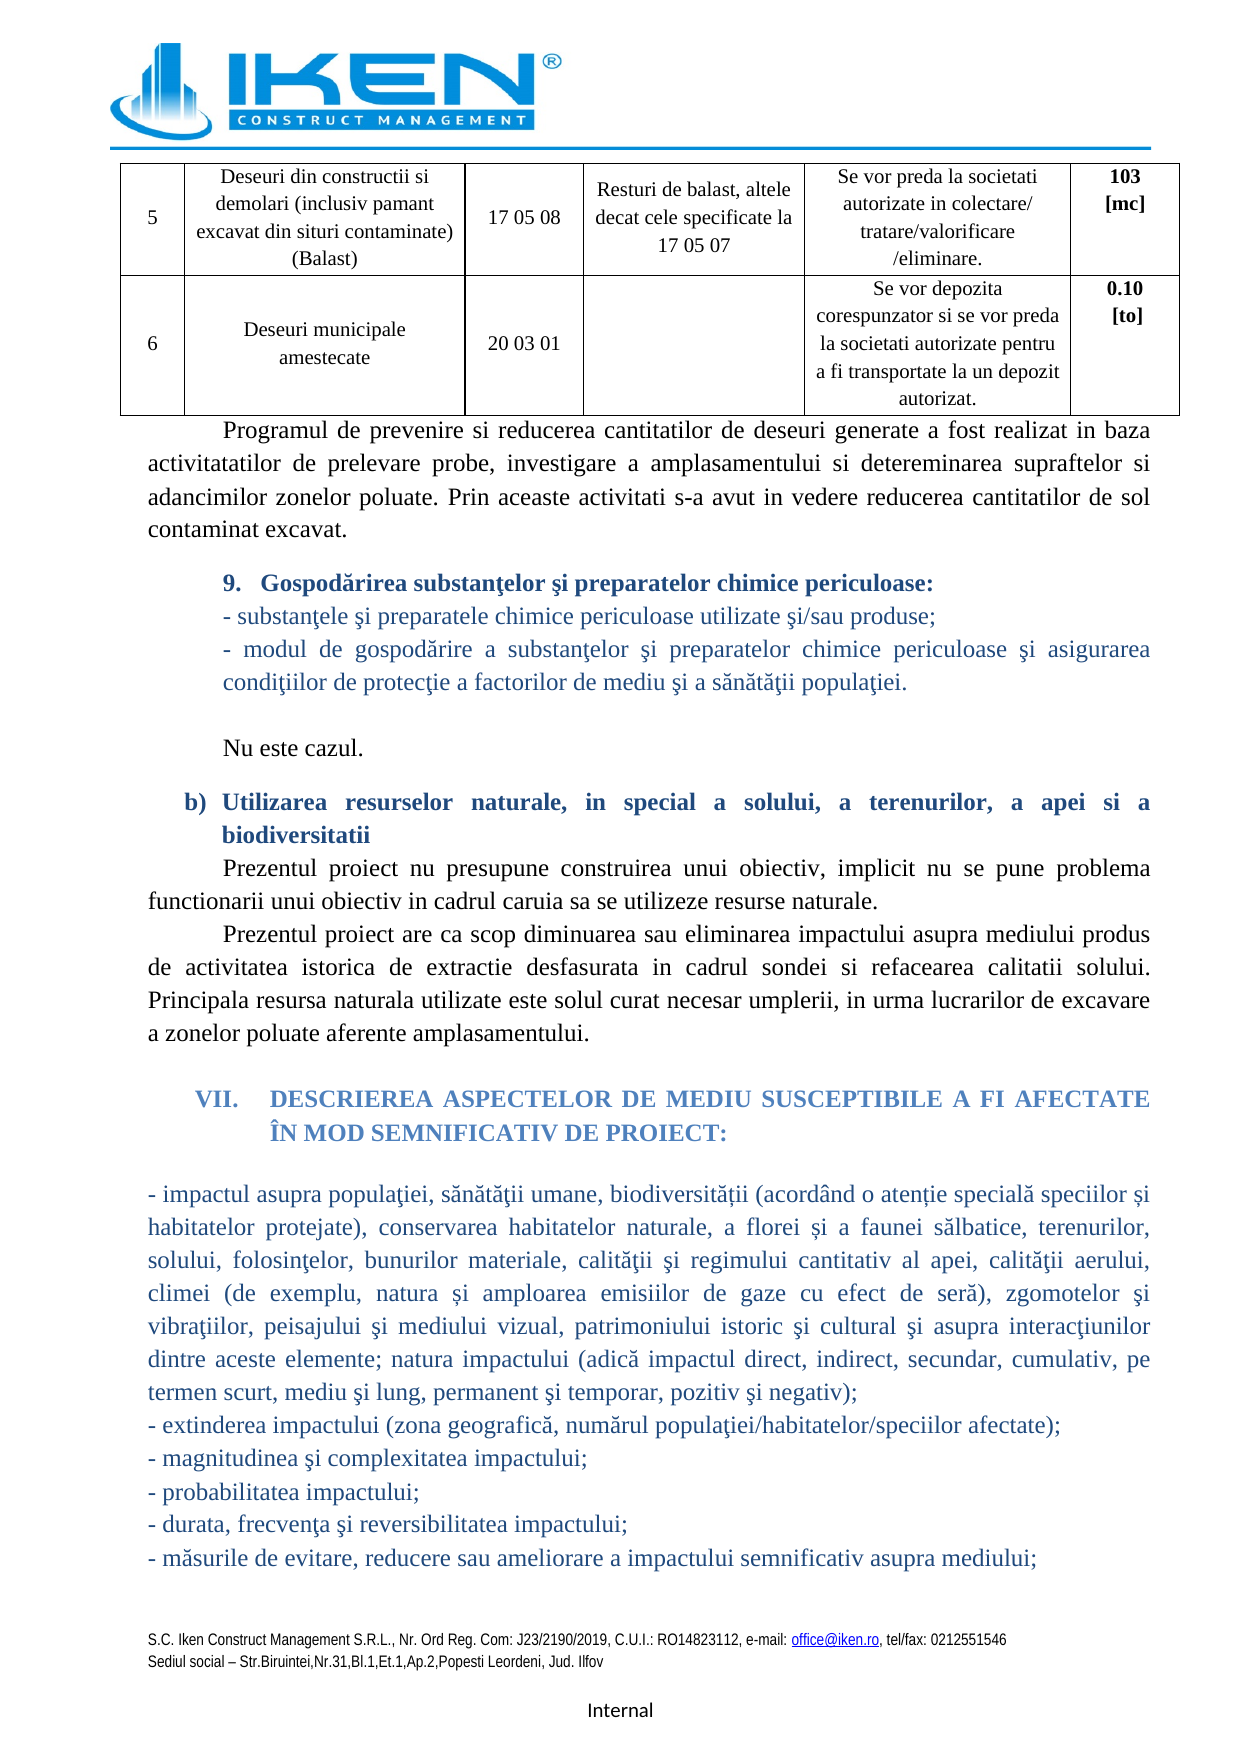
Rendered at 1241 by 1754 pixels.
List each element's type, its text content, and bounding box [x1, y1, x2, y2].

table_cell Se vor depozita corespunzator si se vor preda la societati autorizate pentru a fi transportate la un depozit autorizat. [805, 276, 1070, 414]
text - magnitudinea şi complexitatea impactului; [148, 1443, 1152, 1472]
text - extinderea impactului (zona geografică, numărul populaţiei/habitatelor/speciilor afectate); [148, 1411, 1152, 1439]
table_cell 20 03 01 [466, 276, 583, 414]
text - durata, frecvenţa şi reversibilitatea impactului; [148, 1509, 1152, 1538]
table_cell 17 05 08 [466, 164, 583, 275]
picture [110, 43, 1152, 150]
subtitle Utilizarea resurselor naturale, in special a solului, a terenurilor, a apei si a biodiversitatii [184, 787, 1152, 849]
text - substanţele şi preparatele chimice periculoase utilizate şi/sau produse; [148, 601, 1152, 630]
table_cell [584, 276, 804, 414]
text Programul de prevenire si reducerea cantitatilor de deseuri generate a fost realizat in baza activitatatilor de prelevare probe, investigare a amplasamentului si detereminarea supraftelor si adancimilor zonelor poluate. Prin aceaste activitati s-a avut in vedere reducerea cantitatilor de sol contaminat excavat. [148, 416, 1152, 543]
table_cell 5 [121, 164, 184, 275]
subtitle Gospodărirea substanţelor şi preparatelor chimice periculoase: [223, 568, 1152, 597]
table_cell Deseuri municipale amestecate [185, 276, 464, 414]
table_cell Resturi de balast, altele decat cele specificate la 17 05 07 [584, 164, 804, 275]
table_cell Se vor preda la societati autorizate in colectare/ tratare/valorificare /eliminare. [805, 164, 1070, 275]
text - probabilitatea impactului; [148, 1477, 1152, 1505]
table_cell 0.10 [to] [1071, 276, 1179, 414]
text - modul de gospodărire a substanţelor şi preparatelor chimice periculoase şi asigurarea condiţiilor de protecţie a factorilor de mediu şi a sănătăţii populaţiei. [223, 634, 1152, 696]
table_cell 103 [mc] [1071, 164, 1179, 275]
text Nu este cazul. [148, 733, 1152, 762]
table_cell 6 [121, 276, 184, 414]
text - măsurile de evitare, reducere sau ameliorare a impactului semnificativ asupra mediului; [148, 1543, 1152, 1571]
text Prezentul proiect nu presupune construirea unui obiectiv, implicit nu se pune problema functionarii unui obiectiv in cadrul caruia sa se utilizeze resurse naturale. [148, 853, 1152, 915]
subtitle DESCRIEREA ASPECTELOR DE MEDIU SUSCEPTIBILE A FI AFECTATE ÎN MOD SEMNIFICATIV DE PROIECT: [194, 1084, 1152, 1146]
text - impactul asupra populaţiei, sănătăţii umane, biodiversității (acordând o atenție specială speciilor și habitatelor protejate), conservarea habitatelor naturale, a florei și a faunei sălbatice, terenurilor, solului, folosinţelor, bunurilor materiale, calităţii şi regimului cantitativ al apei, calităţii aerului, climei (de exemplu, natura și amploarea emisiilor de gaze cu efect de seră), zgomotelor şi vibraţiilor, peisajului şi mediului vizual, patrimoniului istoric şi cultural şi asupra interacţiunilor dintre aceste elemente; natura impactului (adică impactul direct, indirect, secundar, cumulativ, pe termen scurt, mediu şi lung, permanent şi temporar, pozitiv şi negativ); [148, 1179, 1152, 1406]
table_cell Deseuri din constructii si demolari (inclusiv pamant excavat din situri contaminate) (Balast) [185, 164, 464, 275]
text Prezentul proiect are ca scop diminuarea sau eliminarea impactului asupra mediului produs de activitatea istorica de extractie desfasurata in cadrul sondei si refacearea calitatii solului. Principala resursa naturala utilizate este solul curat necesar umplerii, in urma lucrarilor de excavare a zonelor poluate aferente amplasamentului. [148, 919, 1152, 1047]
